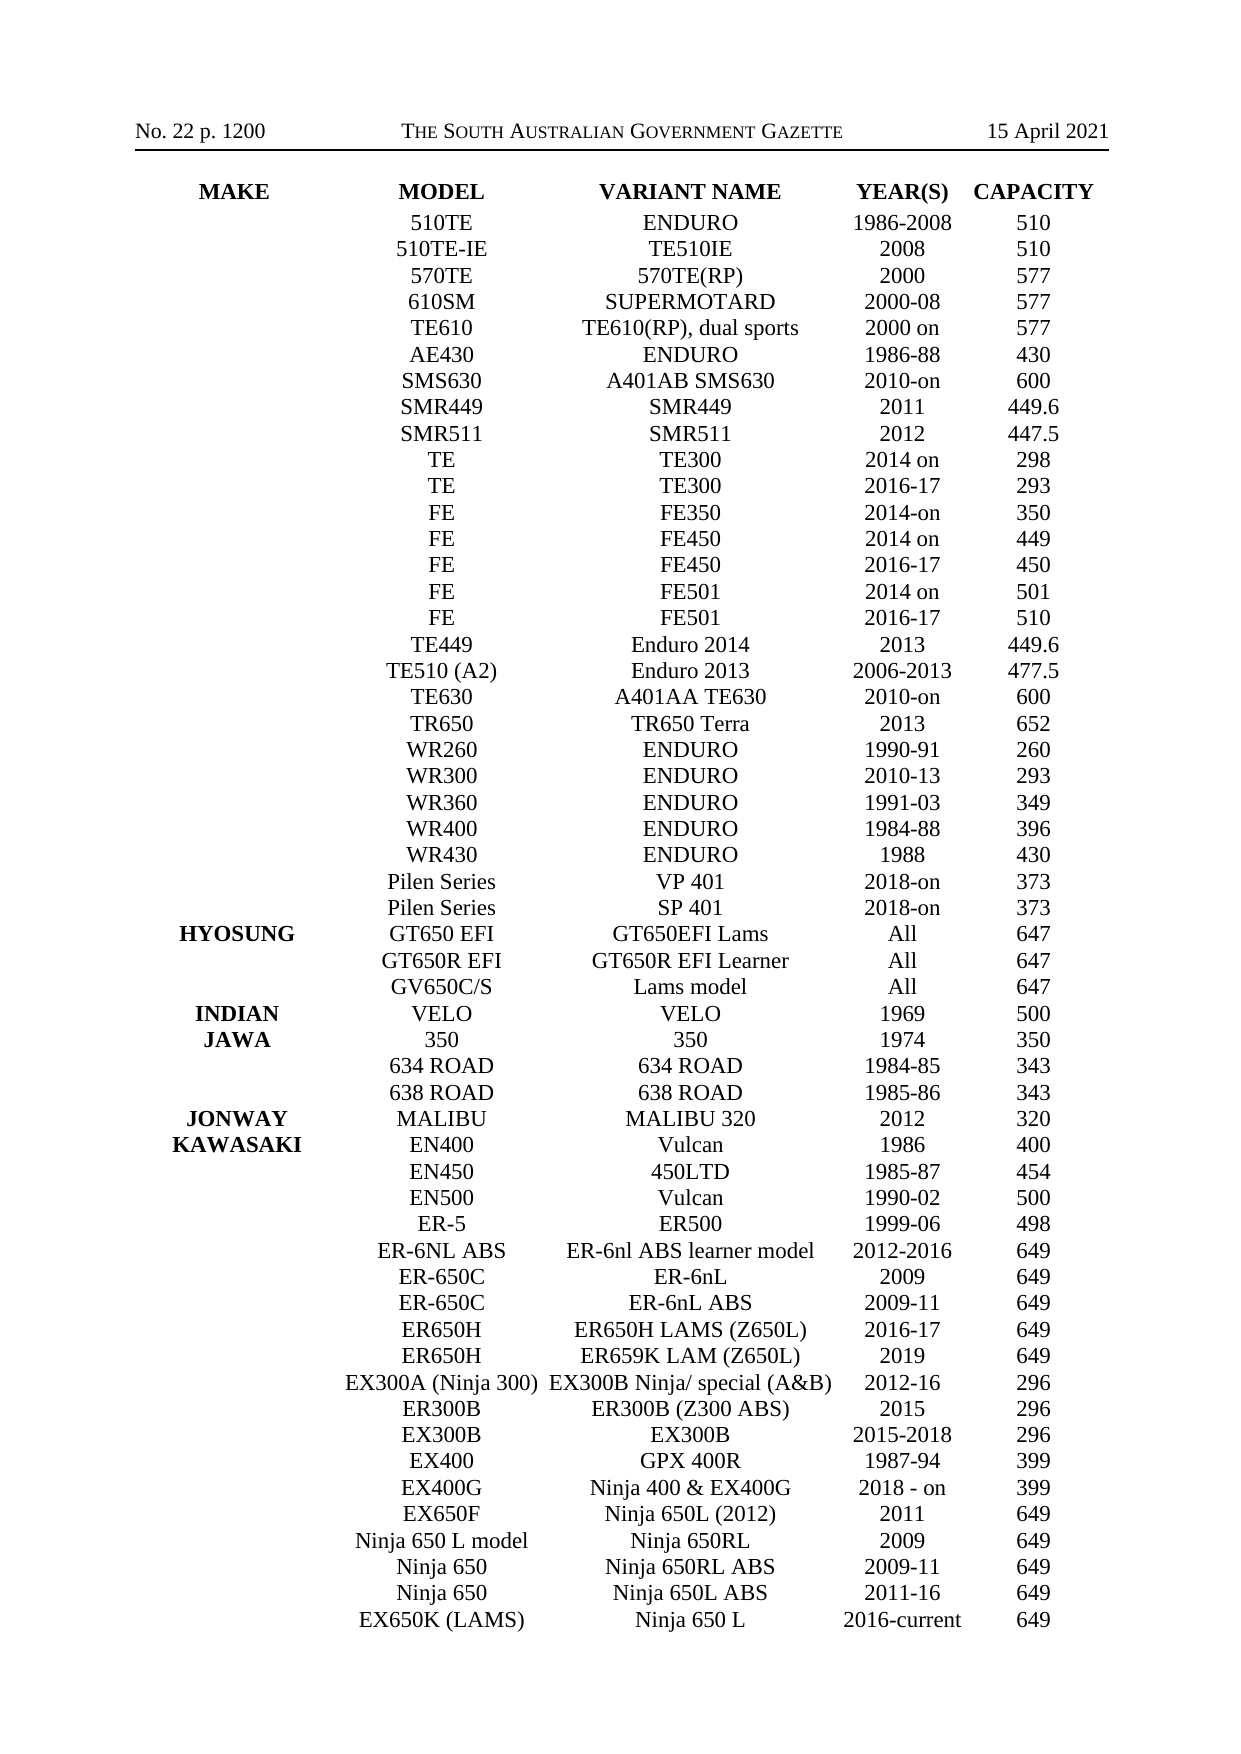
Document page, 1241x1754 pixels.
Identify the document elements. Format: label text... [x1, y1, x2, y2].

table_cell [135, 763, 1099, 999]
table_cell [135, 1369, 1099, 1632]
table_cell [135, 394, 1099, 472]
table_header CAPACITY [968, 174, 1099, 209]
table_header MODEL [339, 174, 544, 209]
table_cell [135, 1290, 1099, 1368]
table_header MAKE [135, 174, 339, 209]
table_header YEAR(S) [837, 174, 968, 209]
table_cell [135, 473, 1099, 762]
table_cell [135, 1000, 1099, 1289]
table_header VARIANT NAME [544, 174, 837, 209]
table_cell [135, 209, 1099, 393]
